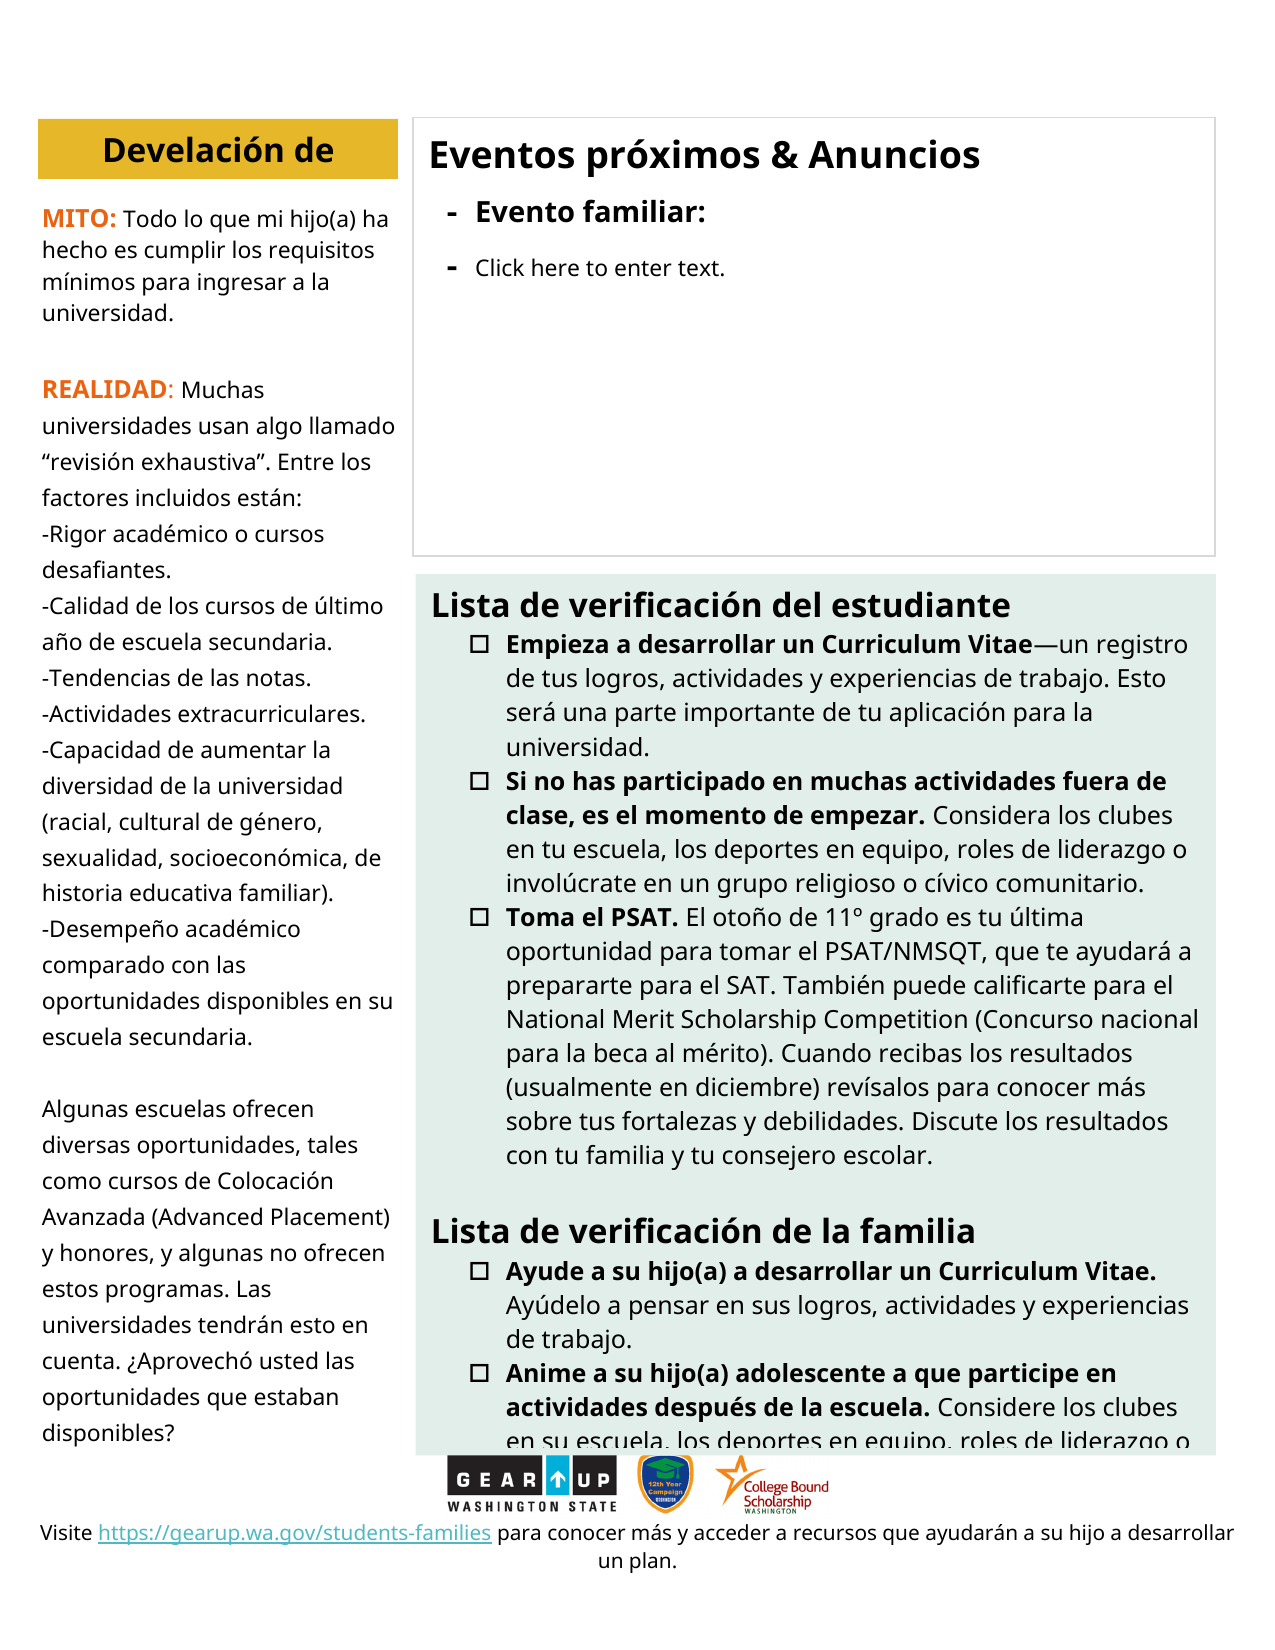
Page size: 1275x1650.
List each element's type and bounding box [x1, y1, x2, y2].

picture [551, 1472, 565, 1487]
picture [443, 1456, 833, 1519]
